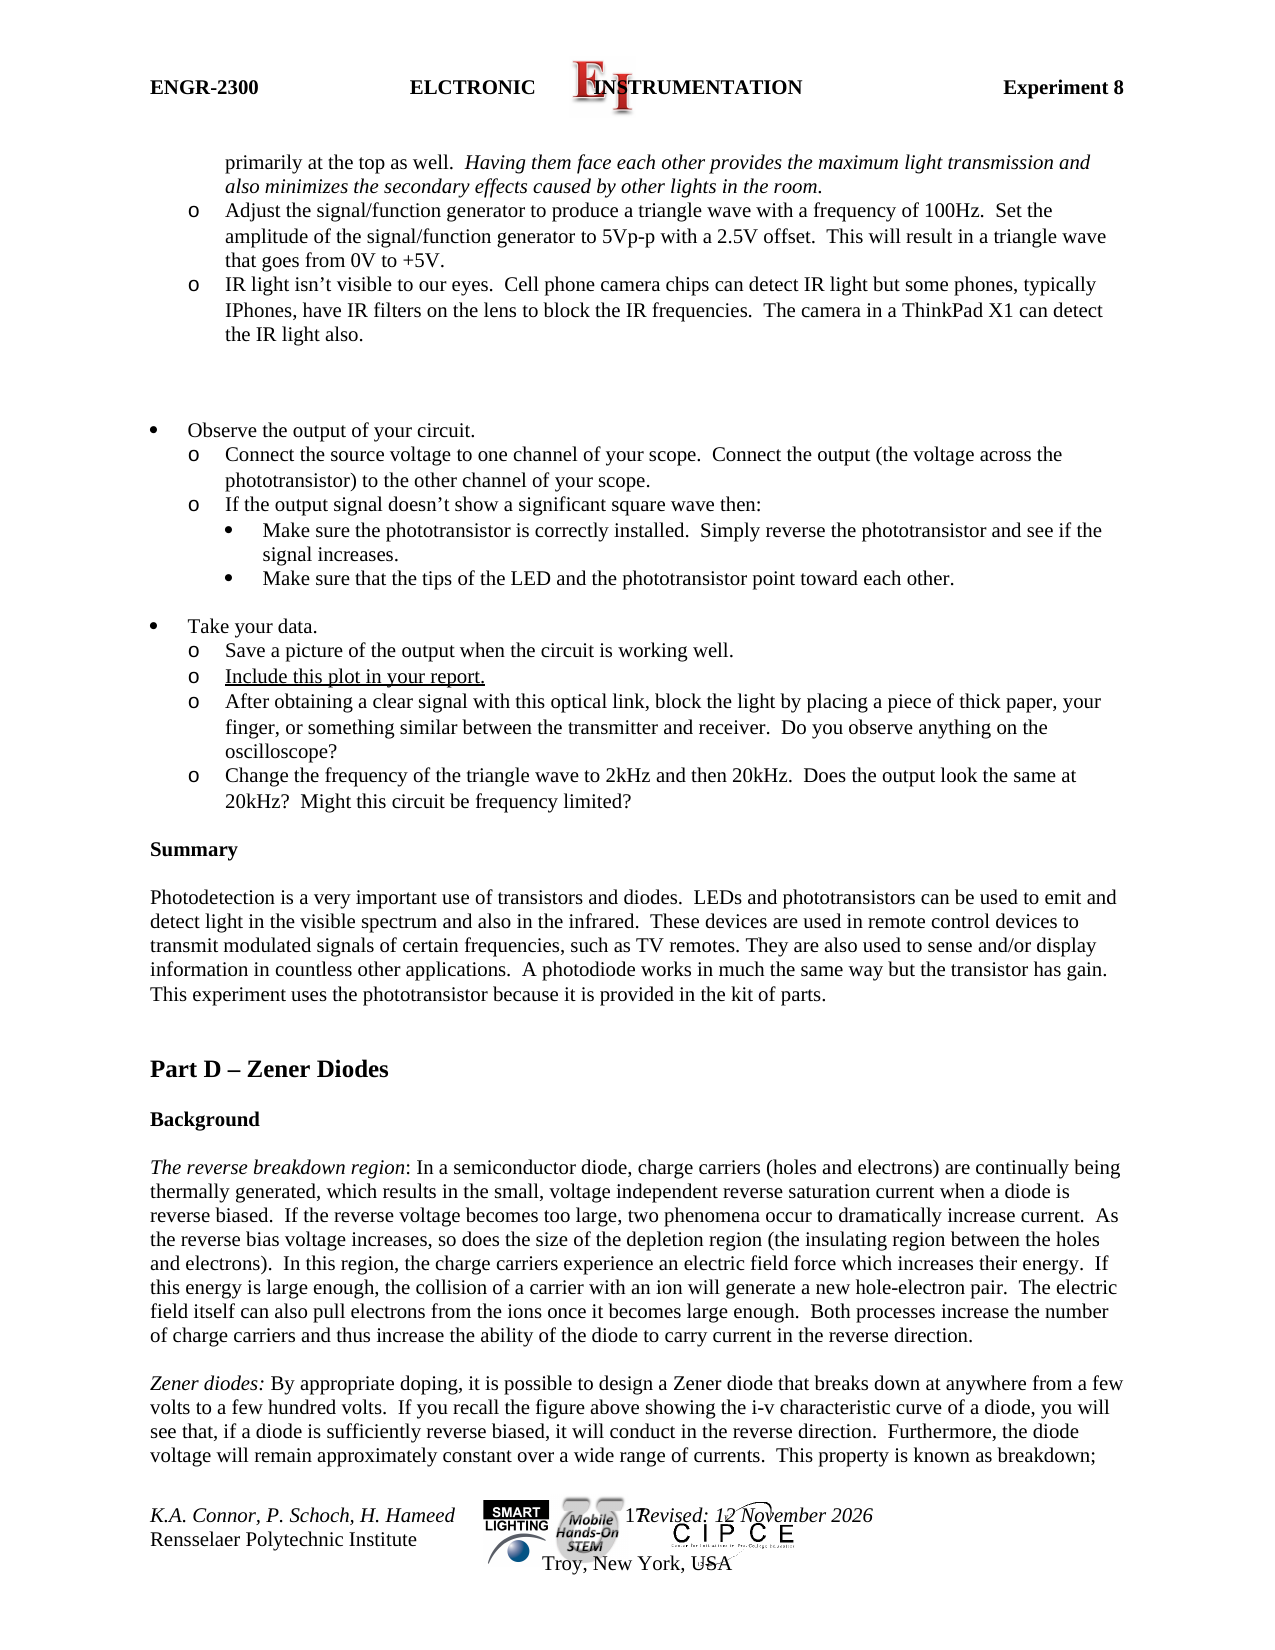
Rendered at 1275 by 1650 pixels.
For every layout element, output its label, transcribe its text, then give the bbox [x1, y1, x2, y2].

list Take your data. [150, 614, 1125, 638]
list Adjust the signal/function generator to produce a triangle wave with a frequency of 100Hz. Set the amplitude of the signal/function generator to 5Vp-p with a 2.5V offset. This will result in a triangle wave that goes from 0V to +5V. [187, 198, 1125, 272]
text Background [150, 1106, 1125, 1131]
list Connect the source voltage to one channel of your scope. Connect the output (the voltage across the phototransistor) to the other channel of your scope. [187, 442, 1125, 492]
list Observe the output of your circuit. [150, 418, 1125, 442]
picture [568, 56, 636, 118]
list After obtaining a clear signal with this optical link, block the light by placing a piece of thick paper, your finger, or something similar between the transmitter and receiver. Do you observe anything on the oscilloscope? [187, 689, 1125, 763]
list IR light isn’t visible to our eyes. Cell phone camera chips can detect IR light but some phones, typically IPhones, have IR filters on the lens to block the IR frequencies. The camera in a ThinkPad X1 can detect the IR light also. [187, 272, 1125, 346]
list If the output signal doesn’t show a significant square wave then: [187, 492, 1125, 518]
list Change the frequency of the triangle wave to 2kHz and then 20kHz. Does the output look the same at 20kHz? Might this circuit be frequency limited? [187, 763, 1125, 813]
picture [483, 1494, 630, 1567]
list Save a picture of the output when the circuit is working well. [187, 638, 1125, 664]
text Part D – Zener Diodes [150, 1054, 1125, 1082]
list Include this plot in your report. [187, 664, 1125, 689]
text Summary [150, 837, 1125, 861]
text The reverse breakdown region: In a semiconductor diode, charge carriers (holes and electrons) are continually being thermally generated, which results in the small, voltage independent reverse saturation current when a diode is reverse biased. If the reverse voltage becomes too large, two phenomena occur to dramatically increase current. As the reverse bias voltage increases, so does the size of the depletion region (the insulating region between the holes and electrons). In this region, the charge carriers experience an electric field force which increases their energy. If this energy is large enough, the collision of a carrier with an ion will generate a new hole-electron pair. The electric field itself can also pull electrons from the ions once it becomes large enough. Both processes increase the number of charge carriers and thus increase the ability of the diode to carry current in the reverse direction. [150, 1154, 1125, 1347]
list Make sure the phototransistor is correctly installed. Simply reverse the phototransistor and see if the signal increases. [225, 518, 1125, 566]
picture [671, 1502, 795, 1567]
text Photodetection is a very important use of transistors and diodes. LEDs and phototransistors can be used to emit and detect light in the visible spectrum and also in the infrared. These devices are used in remote control devices to transmit modulated signals of certain frequencies, such as TV remotes. They are also used to sense and/or display information in countless other applications. A photodiode works in much the same way but the transistor has gain. This experiment uses the phototransistor because it is provided in the kit of parts. [150, 885, 1125, 1006]
picture [595, 1558, 601, 1567]
list Make sure that the tips of the LED and the phototransistor point toward each other. [225, 566, 1125, 590]
